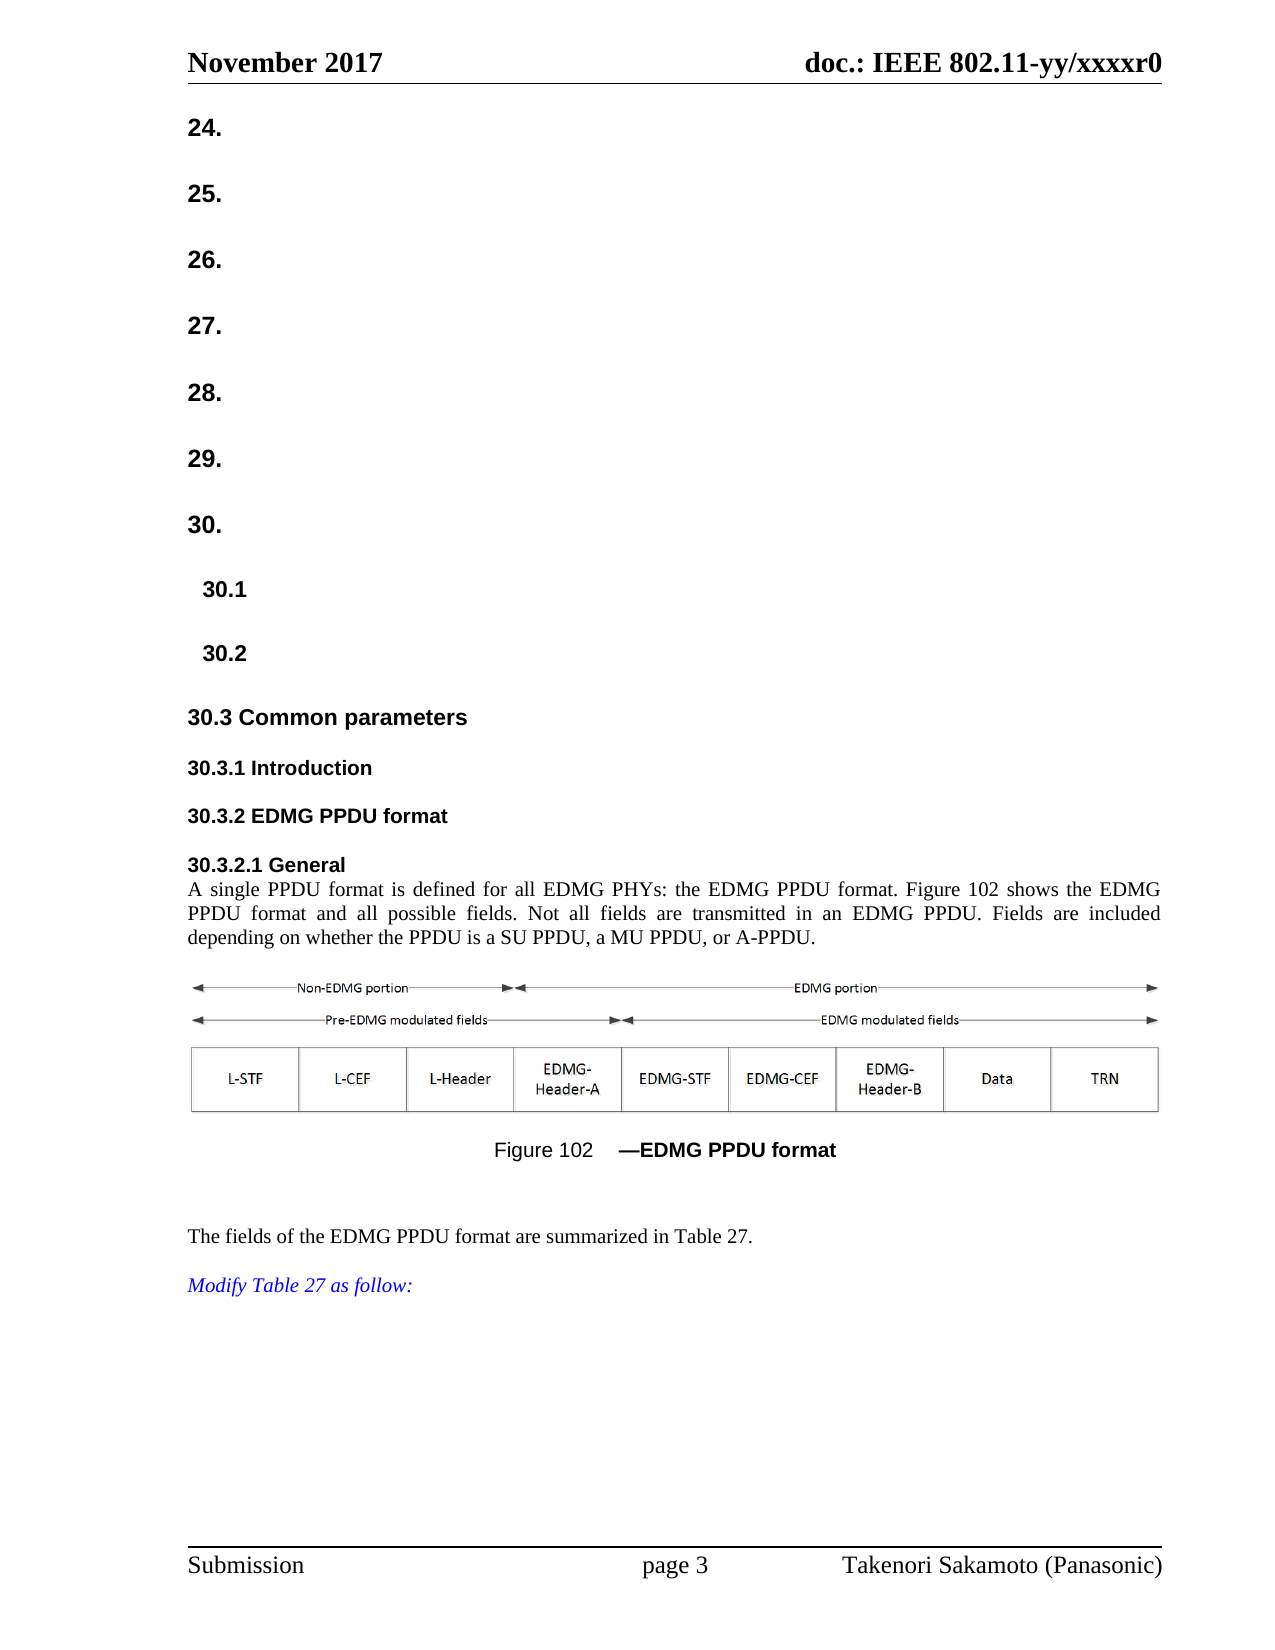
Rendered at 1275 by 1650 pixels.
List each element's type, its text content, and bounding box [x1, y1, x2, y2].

text The fields of the EDMG PPDU format are summarized in Table 27. [187, 1224, 1162, 1248]
list 30.3.1 Introduction [187, 755, 1162, 779]
text Modify Table 27 as follow: [187, 1273, 1162, 1297]
list 30.3 Common parameters [187, 704, 1162, 730]
text —EDMG PPDU format [187, 1138, 1162, 1162]
list 30.3.2 EDMG PPDU format [187, 804, 1162, 828]
list 30.3.2.1 General [187, 853, 1162, 877]
text A single PPDU format is defined for all EDMG PHYs: the EDMG PPDU format. Figure 102 shows the EDMG PPDU format and all possible fields. Not all fields are transmitted in an EDMG PPDU. Fields are included depending on whether the PPDU is a SU PPDU, a MU PPDU, or A-PPDU. [187, 877, 1162, 949]
